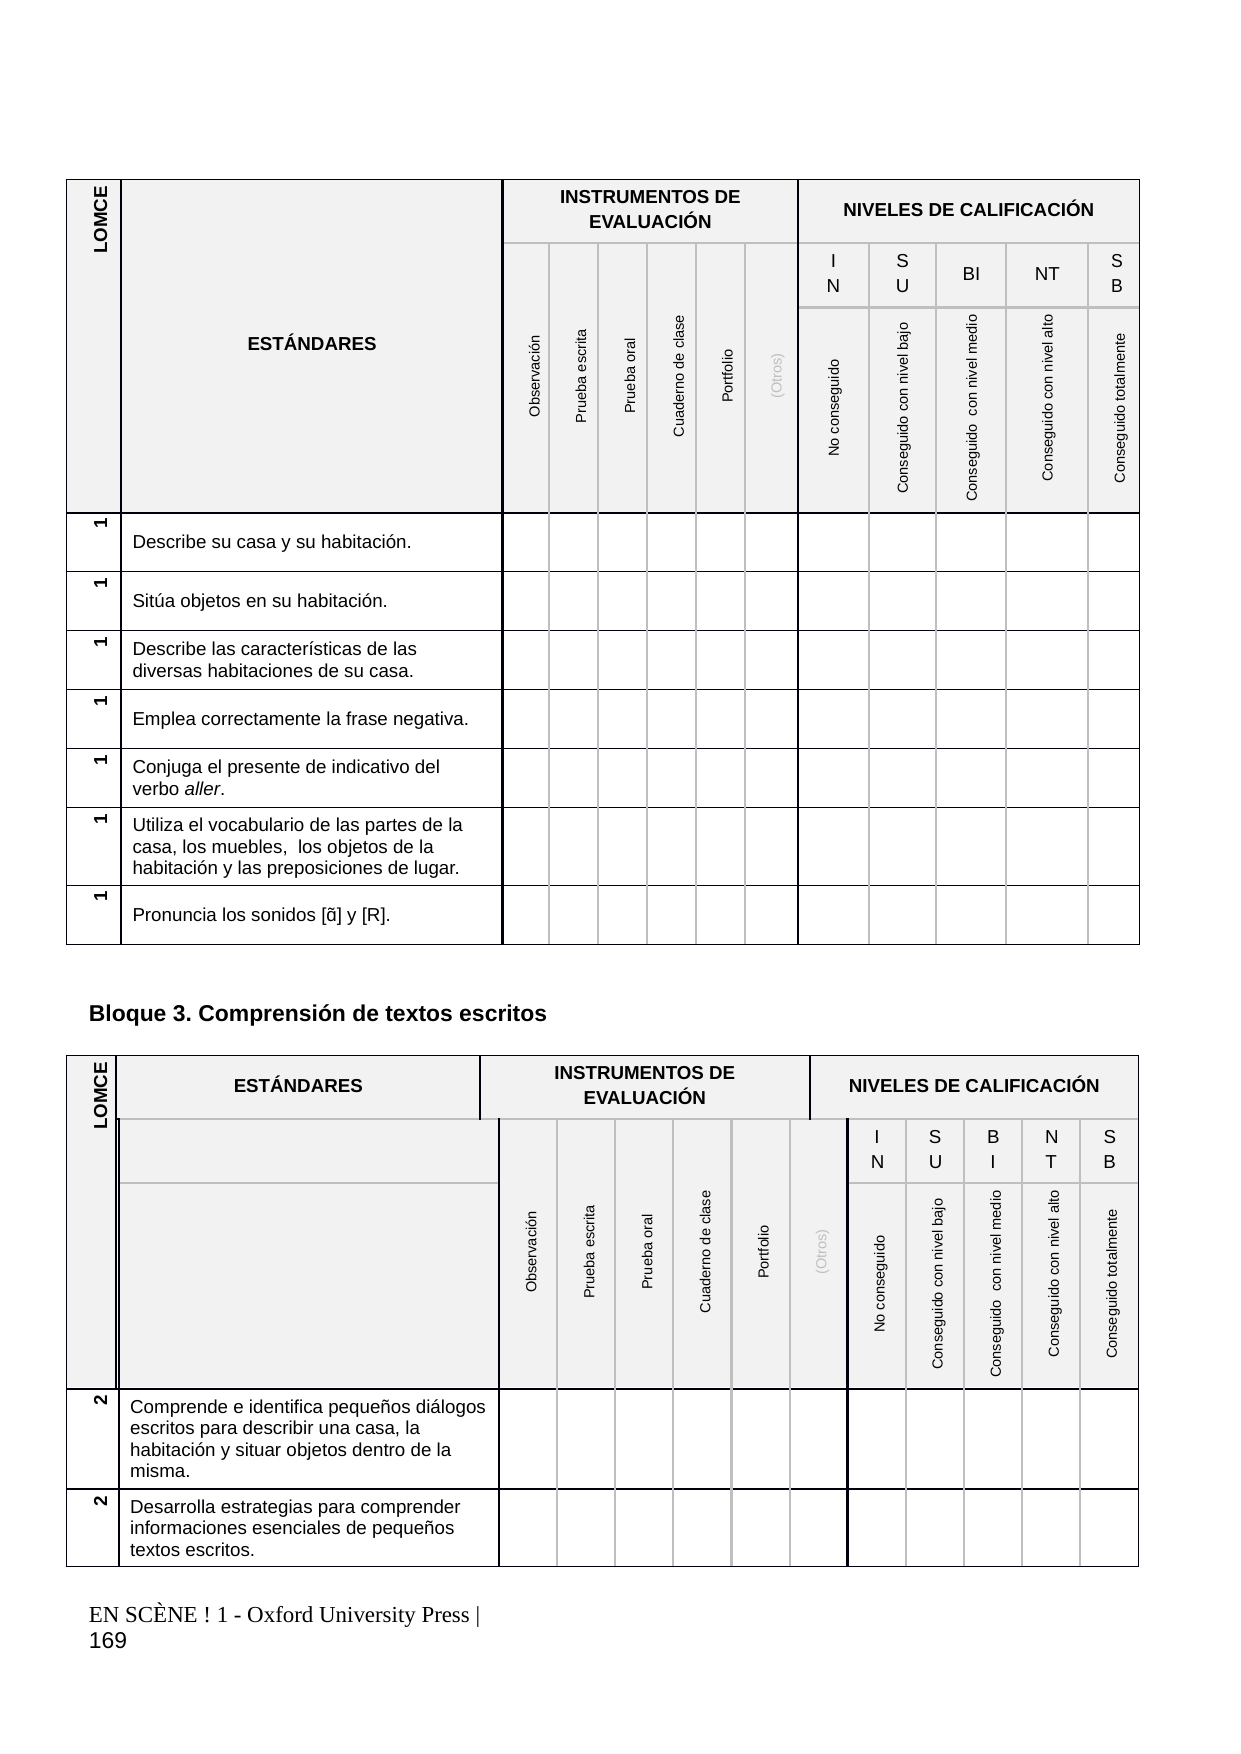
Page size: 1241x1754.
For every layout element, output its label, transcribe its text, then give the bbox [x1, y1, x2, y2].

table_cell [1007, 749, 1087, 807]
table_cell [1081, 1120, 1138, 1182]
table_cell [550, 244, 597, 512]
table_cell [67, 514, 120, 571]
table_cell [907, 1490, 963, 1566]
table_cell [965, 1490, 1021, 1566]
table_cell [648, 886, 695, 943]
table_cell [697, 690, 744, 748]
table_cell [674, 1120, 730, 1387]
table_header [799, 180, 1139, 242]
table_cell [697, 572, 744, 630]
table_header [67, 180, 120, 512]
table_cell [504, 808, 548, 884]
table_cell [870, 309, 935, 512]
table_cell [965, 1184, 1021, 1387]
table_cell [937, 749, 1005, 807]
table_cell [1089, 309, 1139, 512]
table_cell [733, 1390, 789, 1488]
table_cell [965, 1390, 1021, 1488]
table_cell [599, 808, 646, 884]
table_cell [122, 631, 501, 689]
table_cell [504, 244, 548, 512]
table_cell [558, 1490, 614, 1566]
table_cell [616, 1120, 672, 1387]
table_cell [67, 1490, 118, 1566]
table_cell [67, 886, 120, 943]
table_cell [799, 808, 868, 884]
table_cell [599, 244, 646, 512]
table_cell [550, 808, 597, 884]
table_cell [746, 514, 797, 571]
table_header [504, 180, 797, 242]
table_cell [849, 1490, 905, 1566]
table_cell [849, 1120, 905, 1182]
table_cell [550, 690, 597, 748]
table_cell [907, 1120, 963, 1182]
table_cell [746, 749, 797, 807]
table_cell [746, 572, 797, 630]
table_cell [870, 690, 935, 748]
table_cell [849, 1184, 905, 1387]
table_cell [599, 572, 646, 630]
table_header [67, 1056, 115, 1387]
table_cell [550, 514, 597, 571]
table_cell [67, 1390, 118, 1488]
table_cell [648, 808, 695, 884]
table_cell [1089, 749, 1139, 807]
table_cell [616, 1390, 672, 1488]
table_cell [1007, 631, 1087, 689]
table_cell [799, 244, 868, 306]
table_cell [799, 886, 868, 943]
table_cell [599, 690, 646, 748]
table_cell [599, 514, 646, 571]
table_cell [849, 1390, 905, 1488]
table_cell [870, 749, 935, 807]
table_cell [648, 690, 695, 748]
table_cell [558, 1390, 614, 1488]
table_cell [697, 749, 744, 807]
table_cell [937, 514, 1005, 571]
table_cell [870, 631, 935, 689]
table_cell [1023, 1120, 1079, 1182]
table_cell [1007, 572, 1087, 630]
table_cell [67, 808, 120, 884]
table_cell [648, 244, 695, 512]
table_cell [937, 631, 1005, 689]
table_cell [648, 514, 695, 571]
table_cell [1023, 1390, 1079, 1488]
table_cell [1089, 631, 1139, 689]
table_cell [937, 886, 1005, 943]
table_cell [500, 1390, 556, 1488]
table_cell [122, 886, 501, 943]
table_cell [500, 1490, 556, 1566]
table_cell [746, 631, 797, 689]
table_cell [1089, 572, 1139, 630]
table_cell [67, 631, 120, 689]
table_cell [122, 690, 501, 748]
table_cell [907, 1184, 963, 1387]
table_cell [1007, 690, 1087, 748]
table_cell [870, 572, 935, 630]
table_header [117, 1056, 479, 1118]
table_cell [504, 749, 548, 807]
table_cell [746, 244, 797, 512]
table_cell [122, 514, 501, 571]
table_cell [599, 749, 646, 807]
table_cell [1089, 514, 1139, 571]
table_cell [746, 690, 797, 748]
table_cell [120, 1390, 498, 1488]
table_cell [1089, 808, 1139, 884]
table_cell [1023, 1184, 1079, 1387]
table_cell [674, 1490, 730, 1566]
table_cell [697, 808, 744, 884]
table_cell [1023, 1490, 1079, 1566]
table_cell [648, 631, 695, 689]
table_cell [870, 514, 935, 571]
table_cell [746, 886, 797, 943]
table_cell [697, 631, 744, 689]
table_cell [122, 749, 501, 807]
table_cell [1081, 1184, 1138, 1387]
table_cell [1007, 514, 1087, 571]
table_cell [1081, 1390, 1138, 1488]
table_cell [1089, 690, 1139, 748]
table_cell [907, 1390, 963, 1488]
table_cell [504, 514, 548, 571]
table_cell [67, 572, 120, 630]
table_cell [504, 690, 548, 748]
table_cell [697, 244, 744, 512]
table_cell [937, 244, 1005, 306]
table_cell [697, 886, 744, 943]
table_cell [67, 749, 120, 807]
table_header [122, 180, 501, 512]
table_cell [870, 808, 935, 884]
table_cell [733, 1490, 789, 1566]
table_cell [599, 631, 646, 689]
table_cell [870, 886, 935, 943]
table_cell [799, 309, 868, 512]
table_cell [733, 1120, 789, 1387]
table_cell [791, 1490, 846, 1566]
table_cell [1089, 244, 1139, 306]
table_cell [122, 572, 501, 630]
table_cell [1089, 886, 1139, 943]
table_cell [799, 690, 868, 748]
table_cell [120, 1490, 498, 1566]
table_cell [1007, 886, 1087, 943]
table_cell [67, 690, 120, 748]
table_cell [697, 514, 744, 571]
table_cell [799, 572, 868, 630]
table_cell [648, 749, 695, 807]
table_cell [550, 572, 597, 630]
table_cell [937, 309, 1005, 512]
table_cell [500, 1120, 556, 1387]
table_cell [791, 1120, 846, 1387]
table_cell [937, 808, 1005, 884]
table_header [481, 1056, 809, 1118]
text Bloque 3. Comprensión de textos escritos [89, 1000, 1140, 1026]
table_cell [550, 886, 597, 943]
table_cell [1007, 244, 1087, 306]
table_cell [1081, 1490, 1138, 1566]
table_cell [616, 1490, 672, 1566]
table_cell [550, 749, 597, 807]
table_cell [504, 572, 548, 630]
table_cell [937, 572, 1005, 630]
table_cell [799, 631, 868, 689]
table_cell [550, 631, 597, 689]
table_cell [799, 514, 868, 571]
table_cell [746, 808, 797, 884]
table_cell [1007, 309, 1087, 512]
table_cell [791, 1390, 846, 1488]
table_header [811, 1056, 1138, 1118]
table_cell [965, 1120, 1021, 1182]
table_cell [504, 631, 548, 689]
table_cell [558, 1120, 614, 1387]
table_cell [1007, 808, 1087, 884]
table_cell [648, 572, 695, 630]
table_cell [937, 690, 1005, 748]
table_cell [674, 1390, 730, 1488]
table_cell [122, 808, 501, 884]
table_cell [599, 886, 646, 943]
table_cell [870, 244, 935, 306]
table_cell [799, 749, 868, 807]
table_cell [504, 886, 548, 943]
